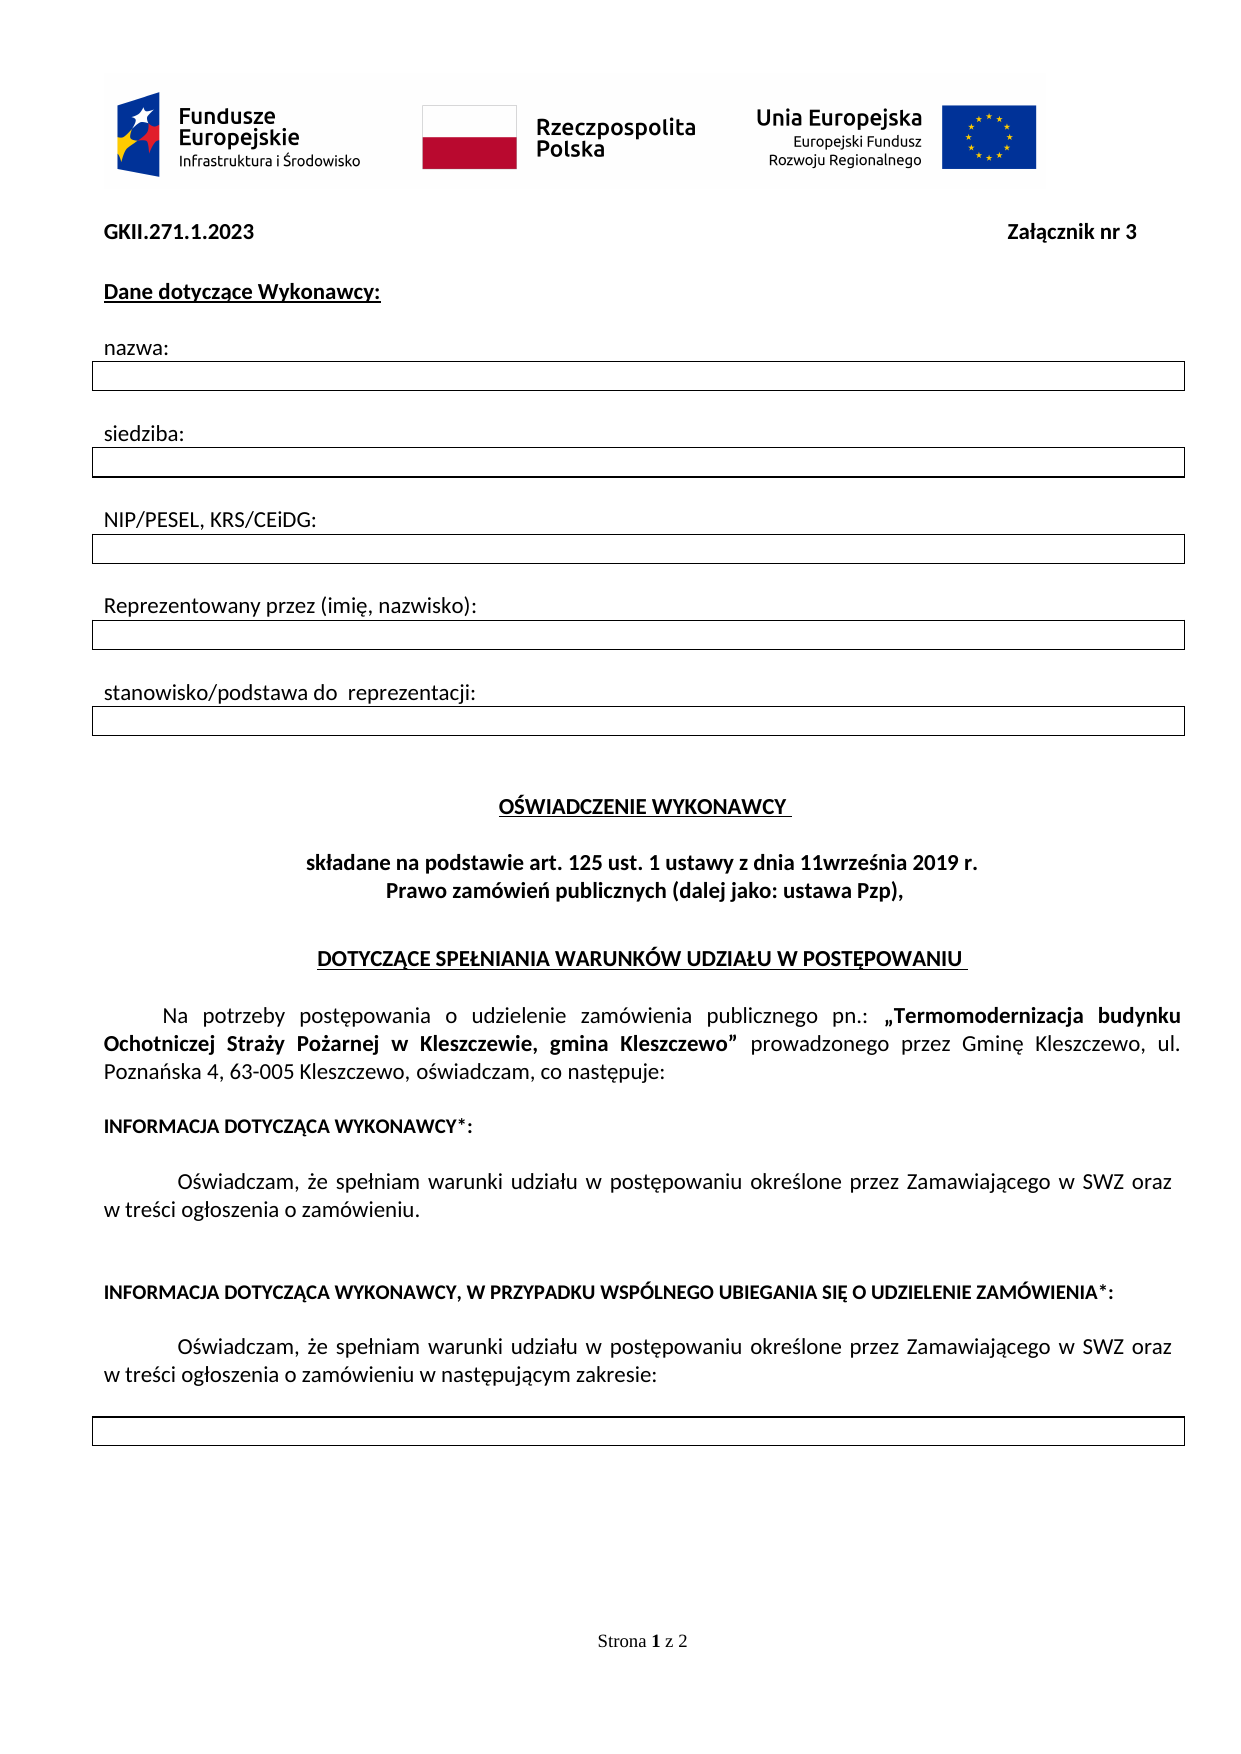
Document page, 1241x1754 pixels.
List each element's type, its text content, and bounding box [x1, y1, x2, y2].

text składane na podstawie art. 125 ust. 1 ustawy z dnia 11września 2019 r. [103, 848, 1181, 876]
text Dane dotyczące Wykonawcy: [103, 277, 1181, 305]
text NIP/PESEL, KRS/CEiDG: [103, 505, 1181, 533]
text OŚWIADCZENIE WYKONAWCY [103, 792, 1181, 820]
text Prawo zamówień publicznych (dalej jako: ustawa Pzp), [103, 876, 1181, 904]
text Reprezentowany przez (imię, nazwisko): [103, 592, 1181, 619]
text INFORMACJA DOTYCZĄCA WYKONAWCY, W PRZYPADKU WSPÓLNEGO UBIEGANIA SIĘ O UDZIELENIE ZAMÓWIENIA*: [103, 1279, 1181, 1304]
table_header [93, 1418, 1184, 1445]
table_header [93, 535, 1184, 562]
table_header [93, 621, 1184, 649]
text Oświadczam, że spełniam warunki udziału w postępowaniu określone przez Zamawiającego w SWZ oraz w treści ogłoszenia o zamówieniu w następującym zakresie: [103, 1332, 1181, 1388]
text siedziba: [103, 419, 1181, 447]
table_header [93, 707, 1184, 735]
text INFORMACJA DOTYCZĄCA WYKONAWCY*: [103, 1113, 1181, 1139]
table_header [93, 448, 1184, 476]
text DOTYCZĄCE SPEŁNIANIA WARUNKÓW UDZIAŁU W POSTĘPOWANIU [103, 944, 1181, 1001]
text Oświadczam, że spełniam warunki udziału w postępowaniu określone przez Zamawiającego w SWZ oraz w treści ogłoszenia o zamówieniu. [103, 1167, 1181, 1223]
text Na potrzeby postępowania o udzielenie zamówienia publicznego pn.: „Termomodernizacja budynku Ochotniczej Straży Pożarnej w Kleszczewie, gmina Kleszczewo” prowadzonego przez Gminę Kleszczewo, ul. Poznańska 4, 63-005 Kleszczewo, oświadczam, co następuje: [103, 1001, 1181, 1085]
text GKII.271.1.2023 Załącznik nr 3 [103, 217, 1181, 245]
table_header [93, 362, 1184, 390]
text stanowisko/podstawa do reprezentacji: [103, 678, 1181, 706]
picture [103, 73, 1047, 189]
text nazwa: [103, 333, 1181, 361]
